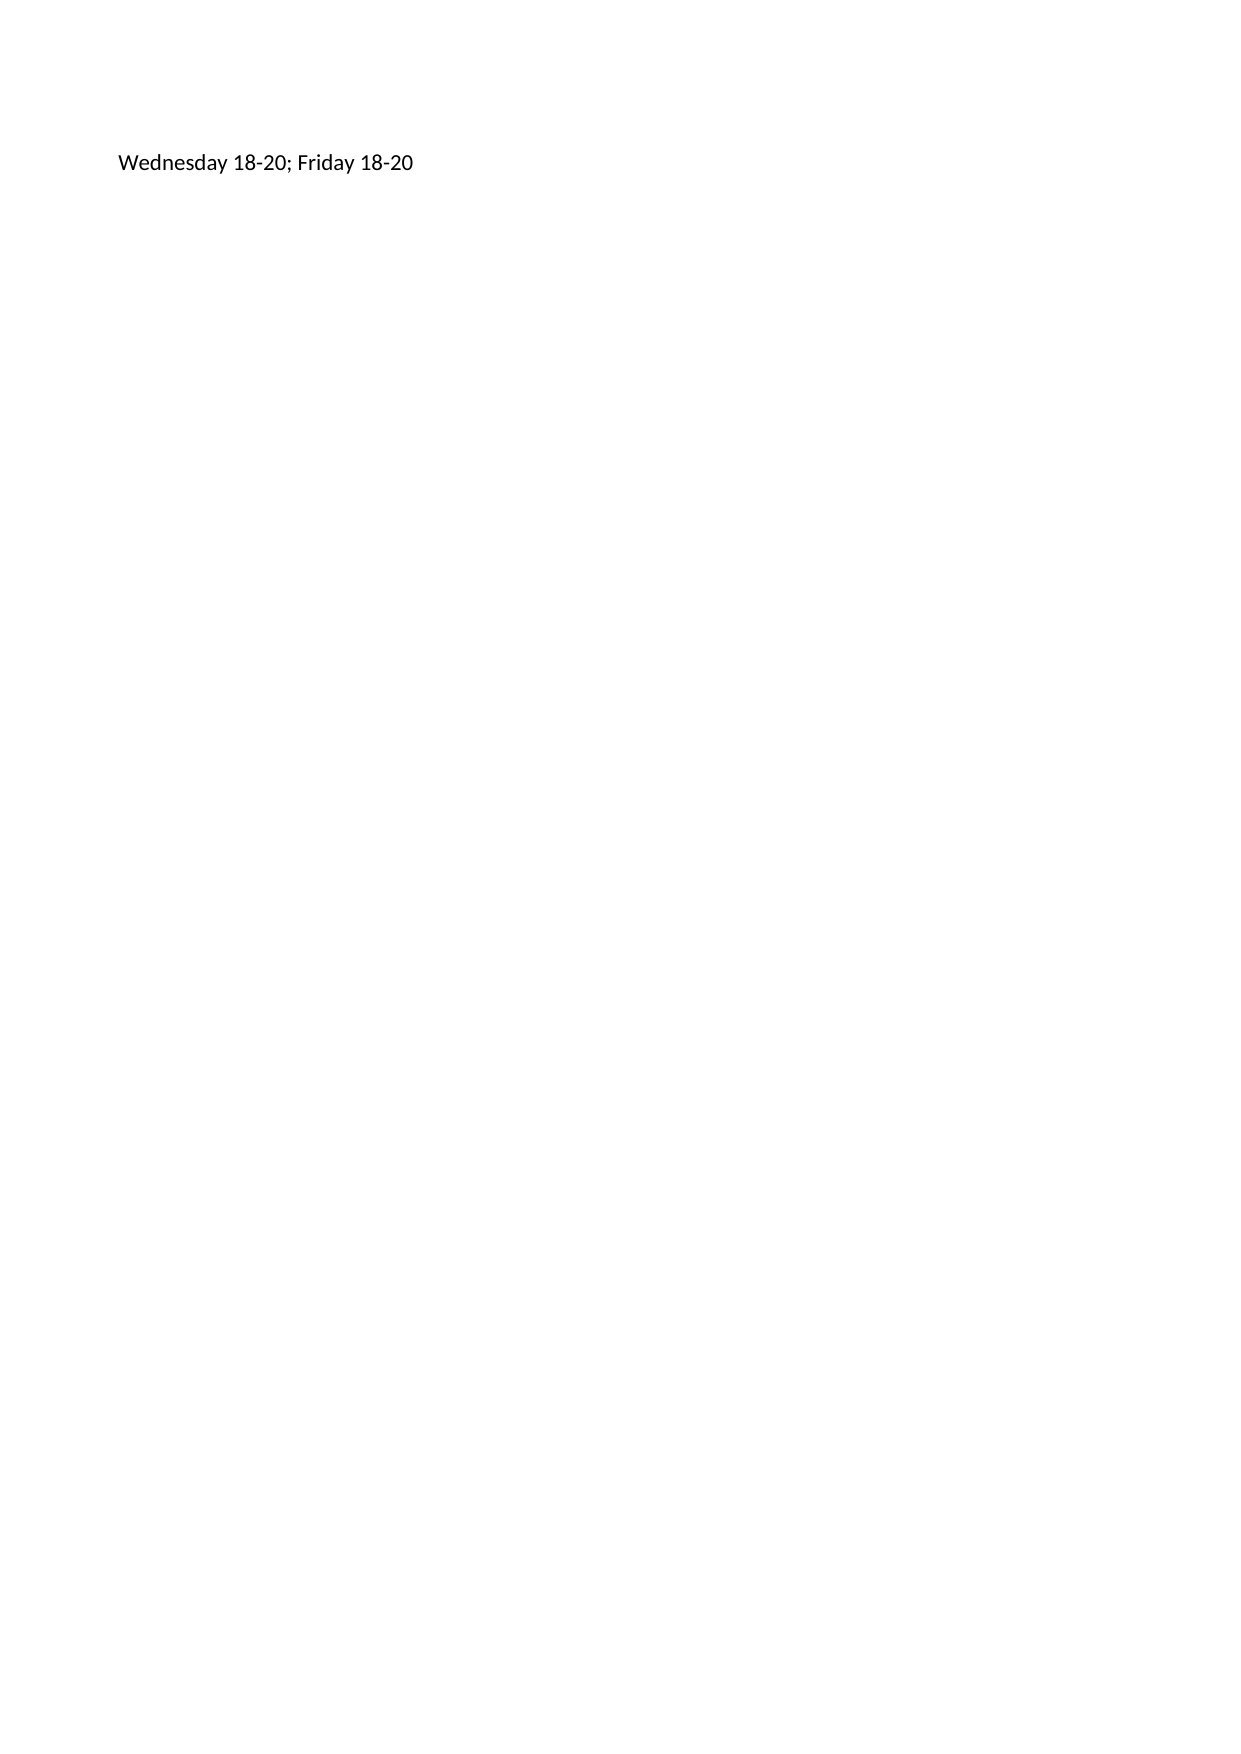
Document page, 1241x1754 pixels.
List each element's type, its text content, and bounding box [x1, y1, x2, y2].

text Wednesday 18-20; Friday 18-20 [118, 148, 1122, 176]
